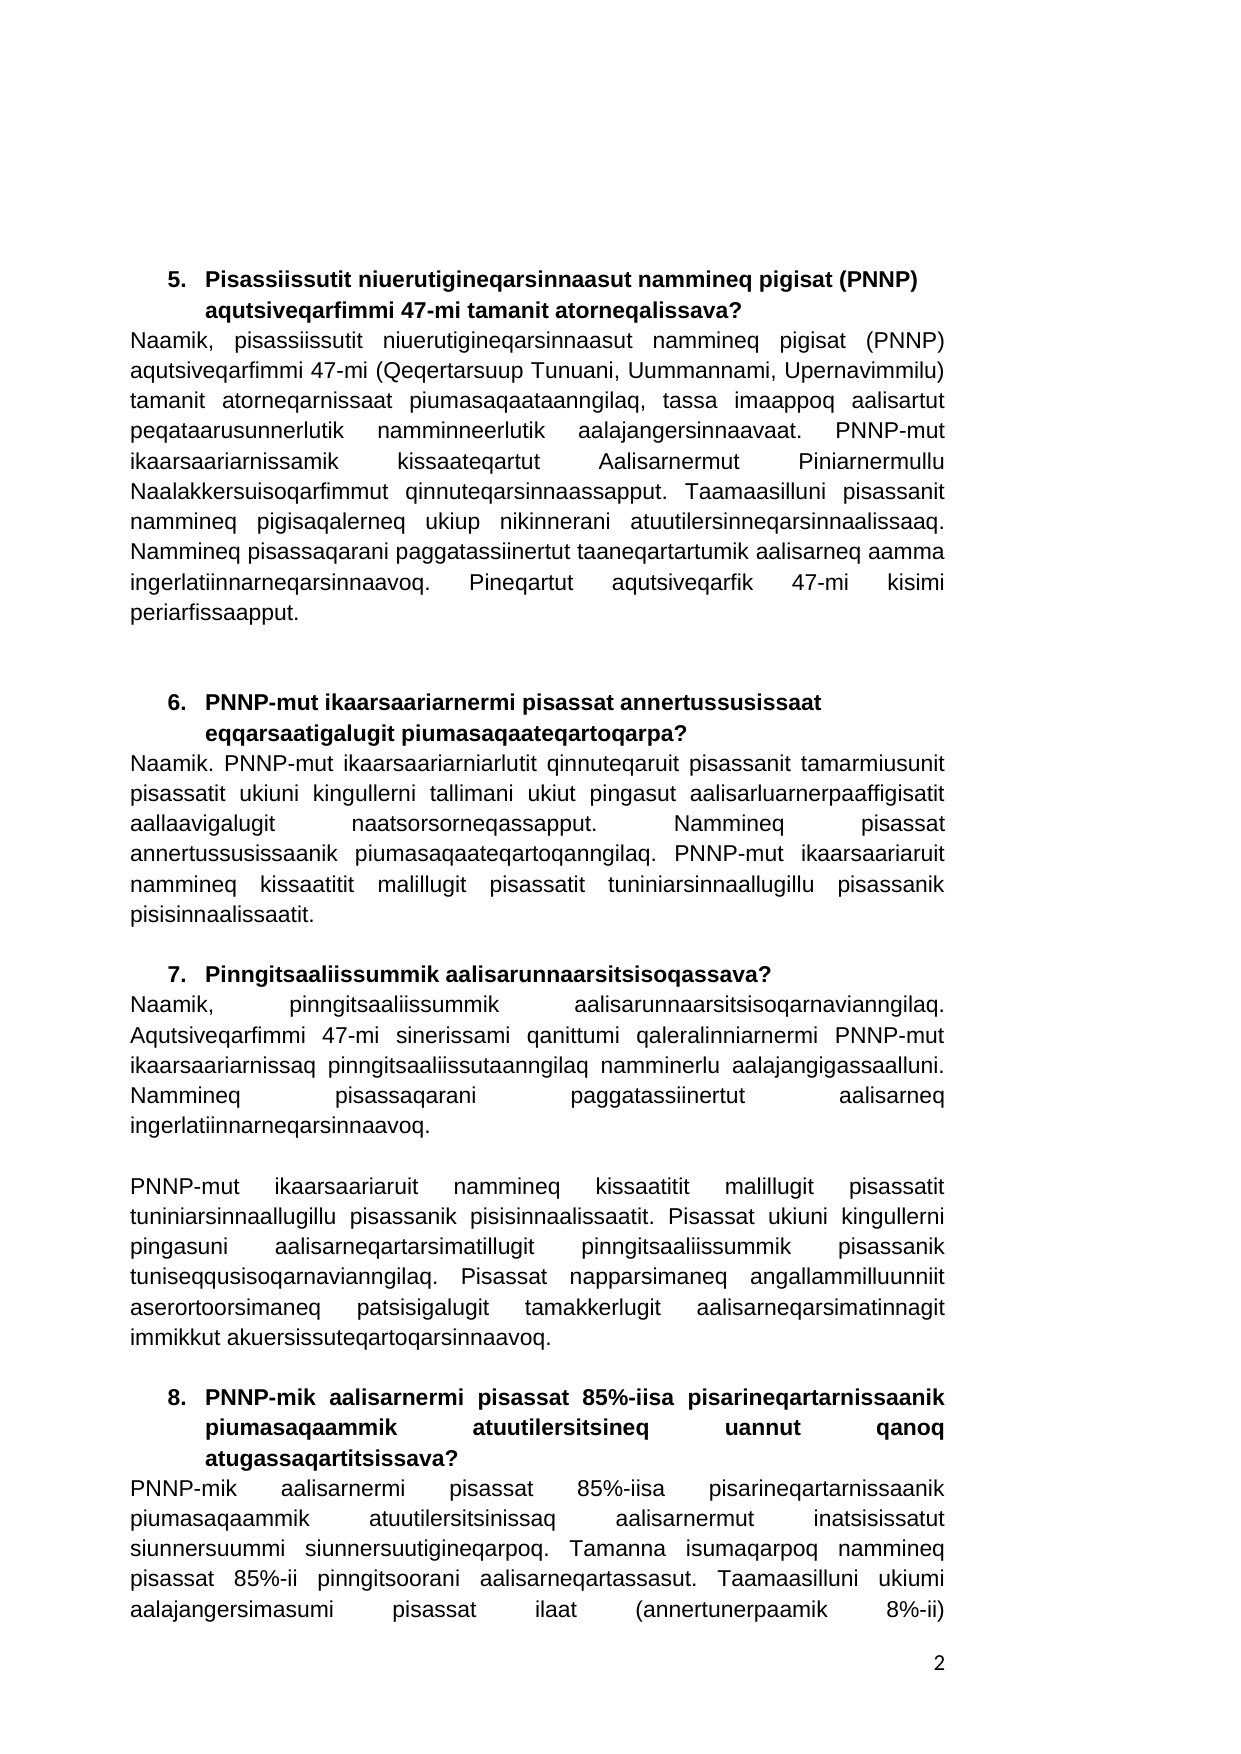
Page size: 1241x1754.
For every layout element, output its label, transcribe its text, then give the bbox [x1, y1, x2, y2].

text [130, 1475, 945, 1622]
text Naamik. PNNP-mut ikaarsaariarniarlutit qinnuteqaruit pisassanit tamarmiusunit pisassatit ukiuni kingullerni tallimani ukiut pingasut aalisarluarnerpaaffigisatit aallaavigalugit naatsorsorneqassapput. Nammineq pisassat annertussusissaanik piumasaqaateqartoqanngilaq. PNNP-mut ikaarsaariaruit nammineq kissaatitit malillugit pisassatit tuniniarsinnaallugillu pisassanik pisisinnaalissaatit. [130, 750, 945, 927]
list Pinngitsaaliissummik aalisarunnaarsitsisoqassava? [167, 961, 945, 988]
text PNNP-mut ikaarsaariaruit nammineq kissaatitit malillugit pisassatit tuniniarsinnaallugillu pisassanik pisisinnaalissaatit. Pisassat ukiuni kingullerni pingasuni aalisarneqartarsimatillugit pinngitsaaliissummik pisassanik tuniseqqusisoqarnavianngilaq. Pisassat napparsimaneq angallammilluunniit aserortoorsimaneq patsisigalugit tamakkerlugit aalisarneqarsimatinnagit immikkut akuersissuteqartoqarsinnaavoq. [130, 1173, 945, 1350]
text Naamik, pisassiissutit niuerutigineqarsinnaasut nammineq pigisat (PNNP) aqutsiveqarfimmi 47-mi (Qeqertarsuup Tunuani, Uummannami, Upernavimmilu) tamanit atorneqarnissaat piumasaqaataanngilaq, tassa imaappoq aalisartut peqataarusunnerlutik namminneerlutik aalajangersinnaavaat. PNNP-mut ikaarsaariarnissamik kissaateqartut Aalisarnermut Piniarnermullu Naalakkersuisoqarfimmut qinnuteqarsinnaassapput. Taamaasilluni pisassanit nammineq pigisaqalerneq ukiup nikinnerani atuutilersinneqarsinnaalissaaq. Nammineq pisassaqarani paggatassiinertut taaneqartartumik aalisarneq aamma ingerlatiinnarneqarsinnaavoq. Pineqartut aqutsiveqarfik 47-mi kisimi periarfissaapput. [130, 327, 945, 625]
list Pisassiissutit niuerutigineqarsinnaasut nammineq pigisat (PNNP) aqutsiveqarfimmi 47-mi tamanit atorneqalissava? [167, 266, 945, 323]
list PNNP-mik aalisarnermi pisassat 85%-iisa pisarineqartarnissaanik piumasaqaammik atuutilersitsineq uannut qanoq atugassaqartitsissava? [167, 1384, 945, 1471]
text Naamik, pinngitsaaliissummik aalisarunnaarsitsisoqarnavianngilaq. Aqutsiveqarfimmi 47-mi sinerissami qanittumi qaleralinniarnermi PNNP-mut ikaarsaariarnissaq pinngitsaaliissutaanngilaq namminerlu aalajangigassaalluni. Nammineq pisassaqarani paggatassiinertut aalisarneq ingerlatiinnarneqarsinnaavoq. [130, 991, 945, 1139]
list PNNP-mut ikaarsaariarnermi pisassat annertussusissaat eqqarsaatigalugit piumasaqaateqartoqarpa? [167, 689, 945, 746]
